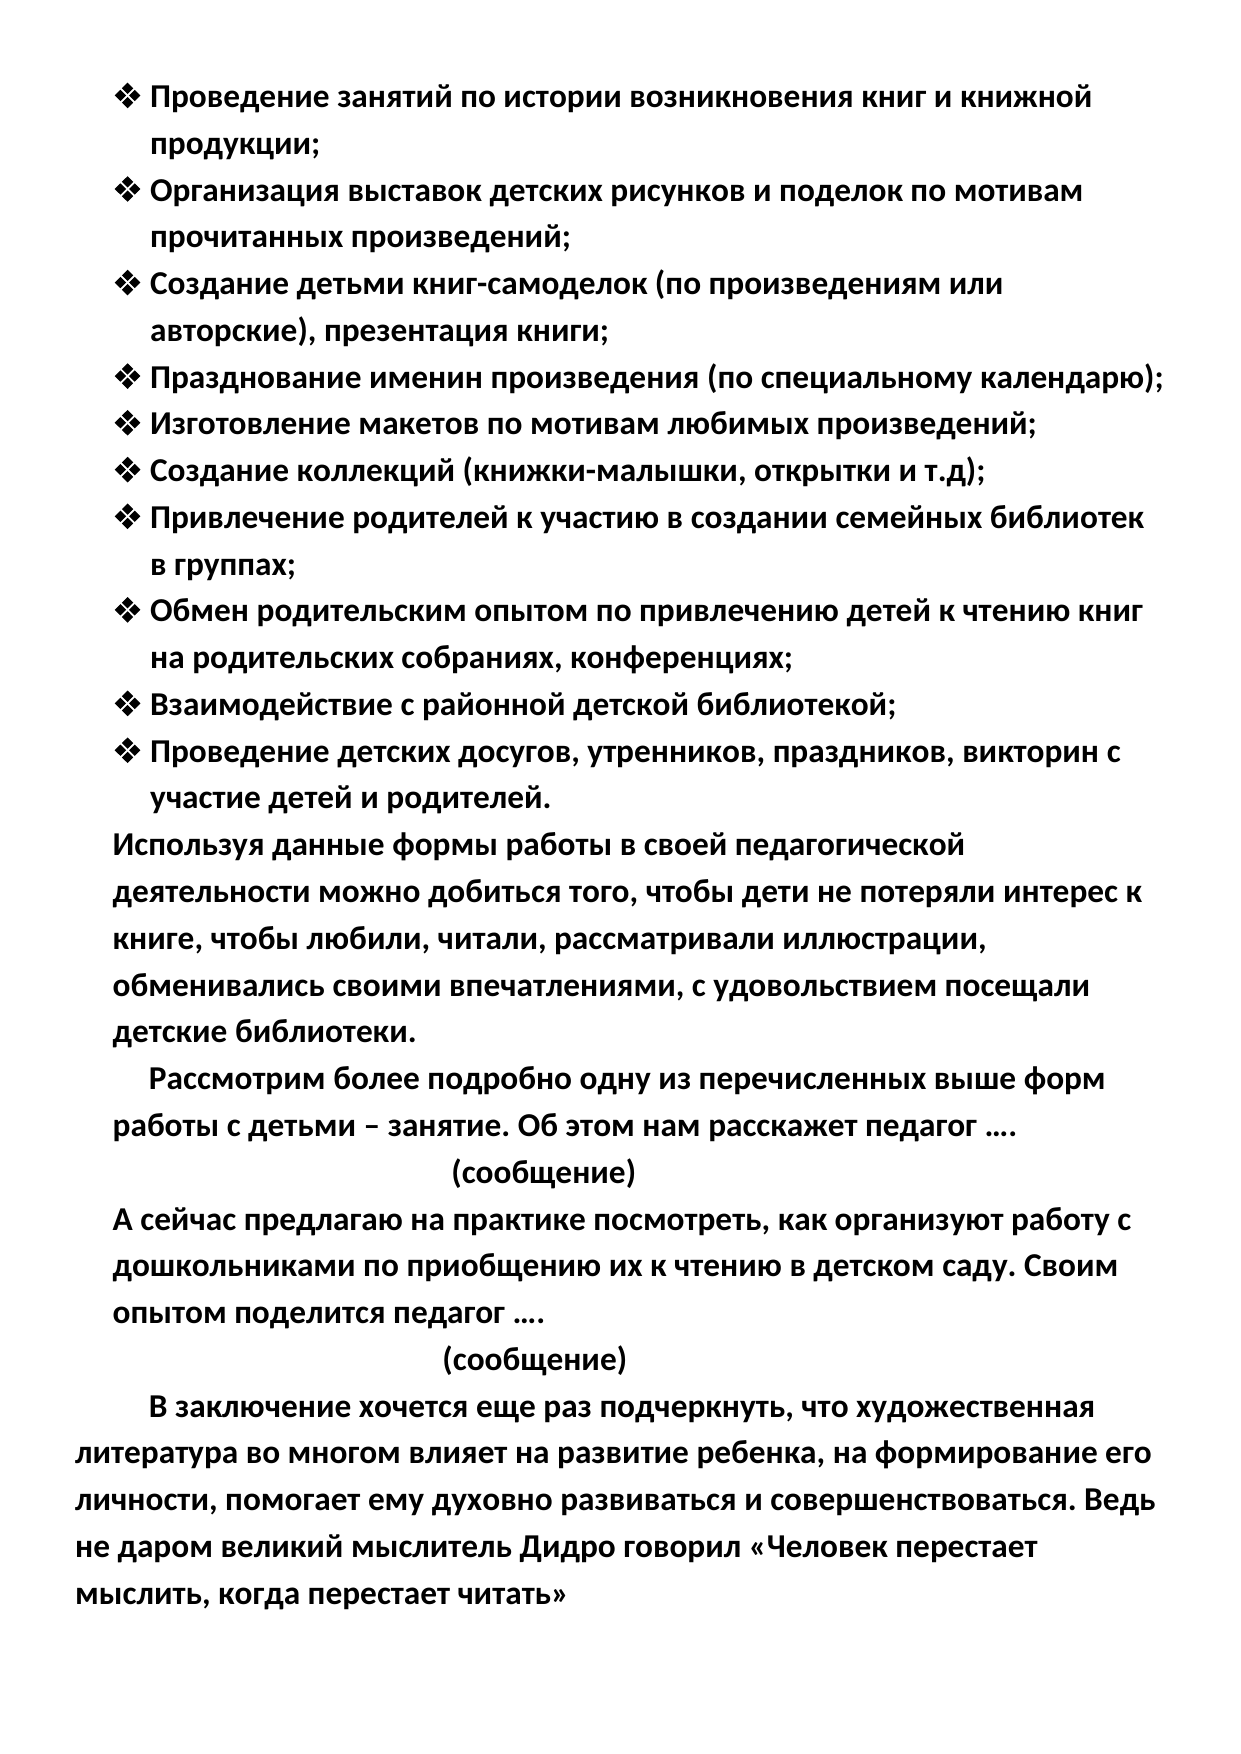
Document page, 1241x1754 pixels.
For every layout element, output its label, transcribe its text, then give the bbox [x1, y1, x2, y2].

text Рассмотрим более подробно одну из перечисленных выше форм работы с детьми – занятие. Об этом нам расскажет педагог …. [112, 1057, 1165, 1145]
list Изготовление макетов по мотивам любимых произведений; [112, 402, 1165, 443]
list Создание детьми книг-самоделок (по произведениям или авторские), презентация книги; [112, 262, 1165, 349]
text В заключение хочется еще раз подчеркнуть, что художественная литература во многом влияет на развитие ребенка, на формирование его личности, помогает ему духовно развиваться и совершенствоваться. Ведь не даром великий мыслитель Дидро говорил «Человек перестает мыслить, когда перестает читать» [75, 1384, 1165, 1612]
text Используя данные формы работы в своей педагогической деятельности можно добиться того, чтобы дети не потеряли интерес к книге, чтобы любили, читали, рассматривали иллюстрации, обменивались своими впечатлениями, с удовольствием посещали детские библиотеки. [112, 823, 1165, 1051]
text (сообщение) [112, 1151, 1165, 1191]
list Взаимодействие с районной детской библиотекой; [112, 683, 1165, 724]
text А сейчас предлагаю на практике посмотреть, как организуют работу с дошкольниками по приобщению их к чтению в детском саду. Своим опытом поделится педагог …. [112, 1197, 1165, 1332]
list Проведение занятий по истории возникновения книг и книжной продукции; [112, 75, 1165, 162]
list Обмен родительским опытом по привлечению детей к чтению книг на родительских собраниях, конференциях; [112, 589, 1165, 677]
list Организация выставок детских рисунков и поделок по мотивам прочитанных произведений; [112, 168, 1165, 256]
list Проведение детских досугов, утренников, праздников, викторин с участие детей и родителей. [112, 730, 1165, 817]
list Привлечение родителей к участию в создании семейных библиотек в группах; [112, 496, 1165, 583]
text (сообщение) [75, 1338, 1165, 1378]
list Празднование именин произведения (по специальному календарю); [112, 356, 1165, 396]
list Создание коллекций (книжки-малышки, открытки и т.д); [112, 449, 1165, 490]
